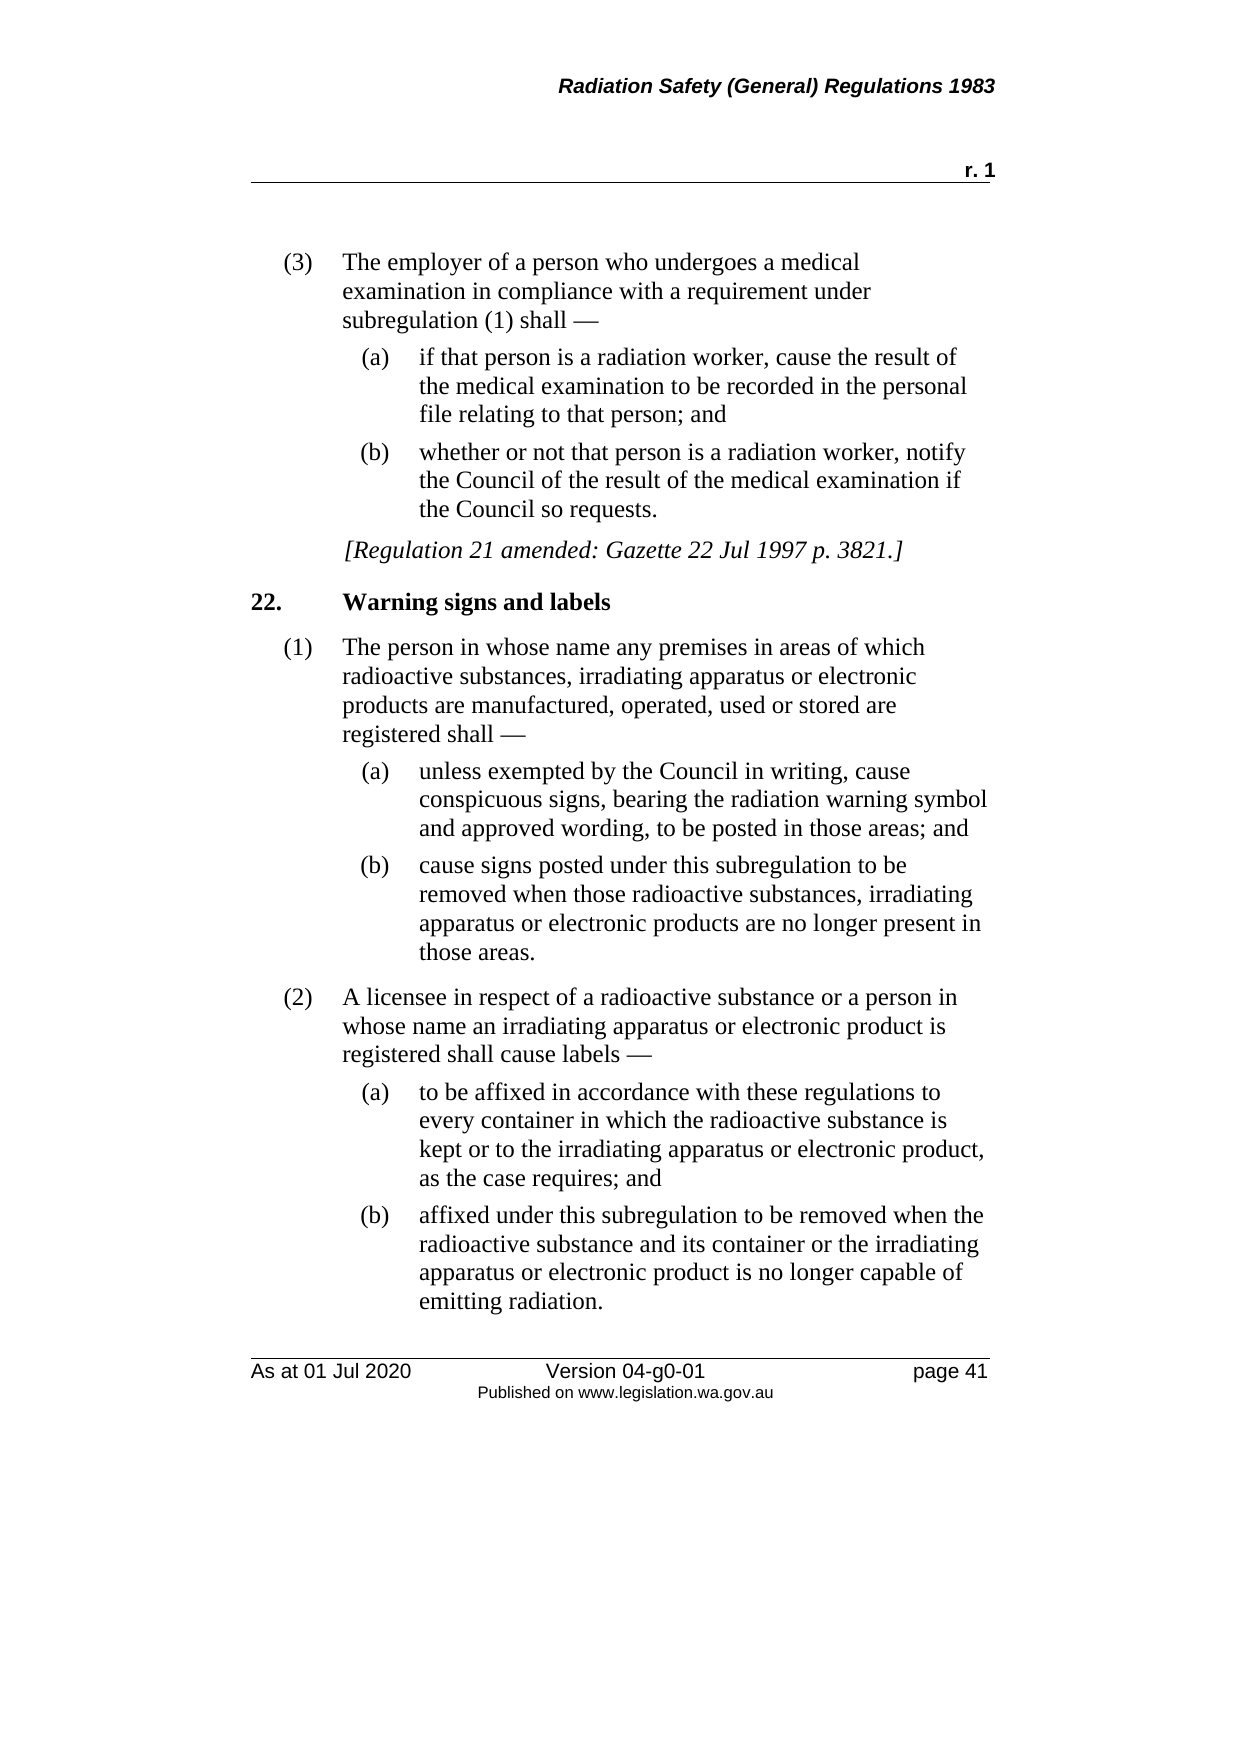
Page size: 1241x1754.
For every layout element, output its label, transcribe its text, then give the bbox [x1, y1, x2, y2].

text [Regulation 21 amended: Gazette 22 Jul 1997 p. 3821.] [251, 535, 990, 564]
text (b) affixed under this subregulation to be removed when the radioactive substance and its container or the irradiating apparatus or electronic product is no longer capable of emitting radiation. [251, 1200, 990, 1315]
text (b) whether or not that person is a radiation worker, notify the Council of the result of the medical examination if the Council so requests. [251, 437, 990, 523]
subtitle 22. Warning signs and labels [251, 587, 990, 616]
text (a) to be affixed in accordance with these regulations to every container in which the radioactive substance is kept or to the irradiating apparatus or electronic product, as the case requires; and [251, 1077, 990, 1192]
text (a) if that person is a radiation worker, cause the result of the medical examination to be recorded in the personal file relating to that person; and [251, 342, 990, 428]
text (3) The employer of a person who undergoes a medical examination in compliance with a requirement under subregulation (1) shall — [251, 247, 990, 334]
text (1) The person in whose name any premises in areas of which radioactive substances, irradiating apparatus or electronic products are manufactured, operated, used or stored are registered shall — [251, 632, 990, 747]
text (b) cause signs posted under this subregulation to be removed when those radioactive substances, irradiating apparatus or electronic products are no longer present in those areas. [251, 850, 990, 965]
text (a) unless exempted by the Council in writing, cause conspicuous signs, bearing the radiation warning symbol and approved wording, to be posted in those areas; and [251, 756, 990, 842]
text (2) A licensee in respect of a radioactive substance or a person in whose name an irradiating apparatus or electronic product is registered shall cause labels — [251, 982, 990, 1068]
